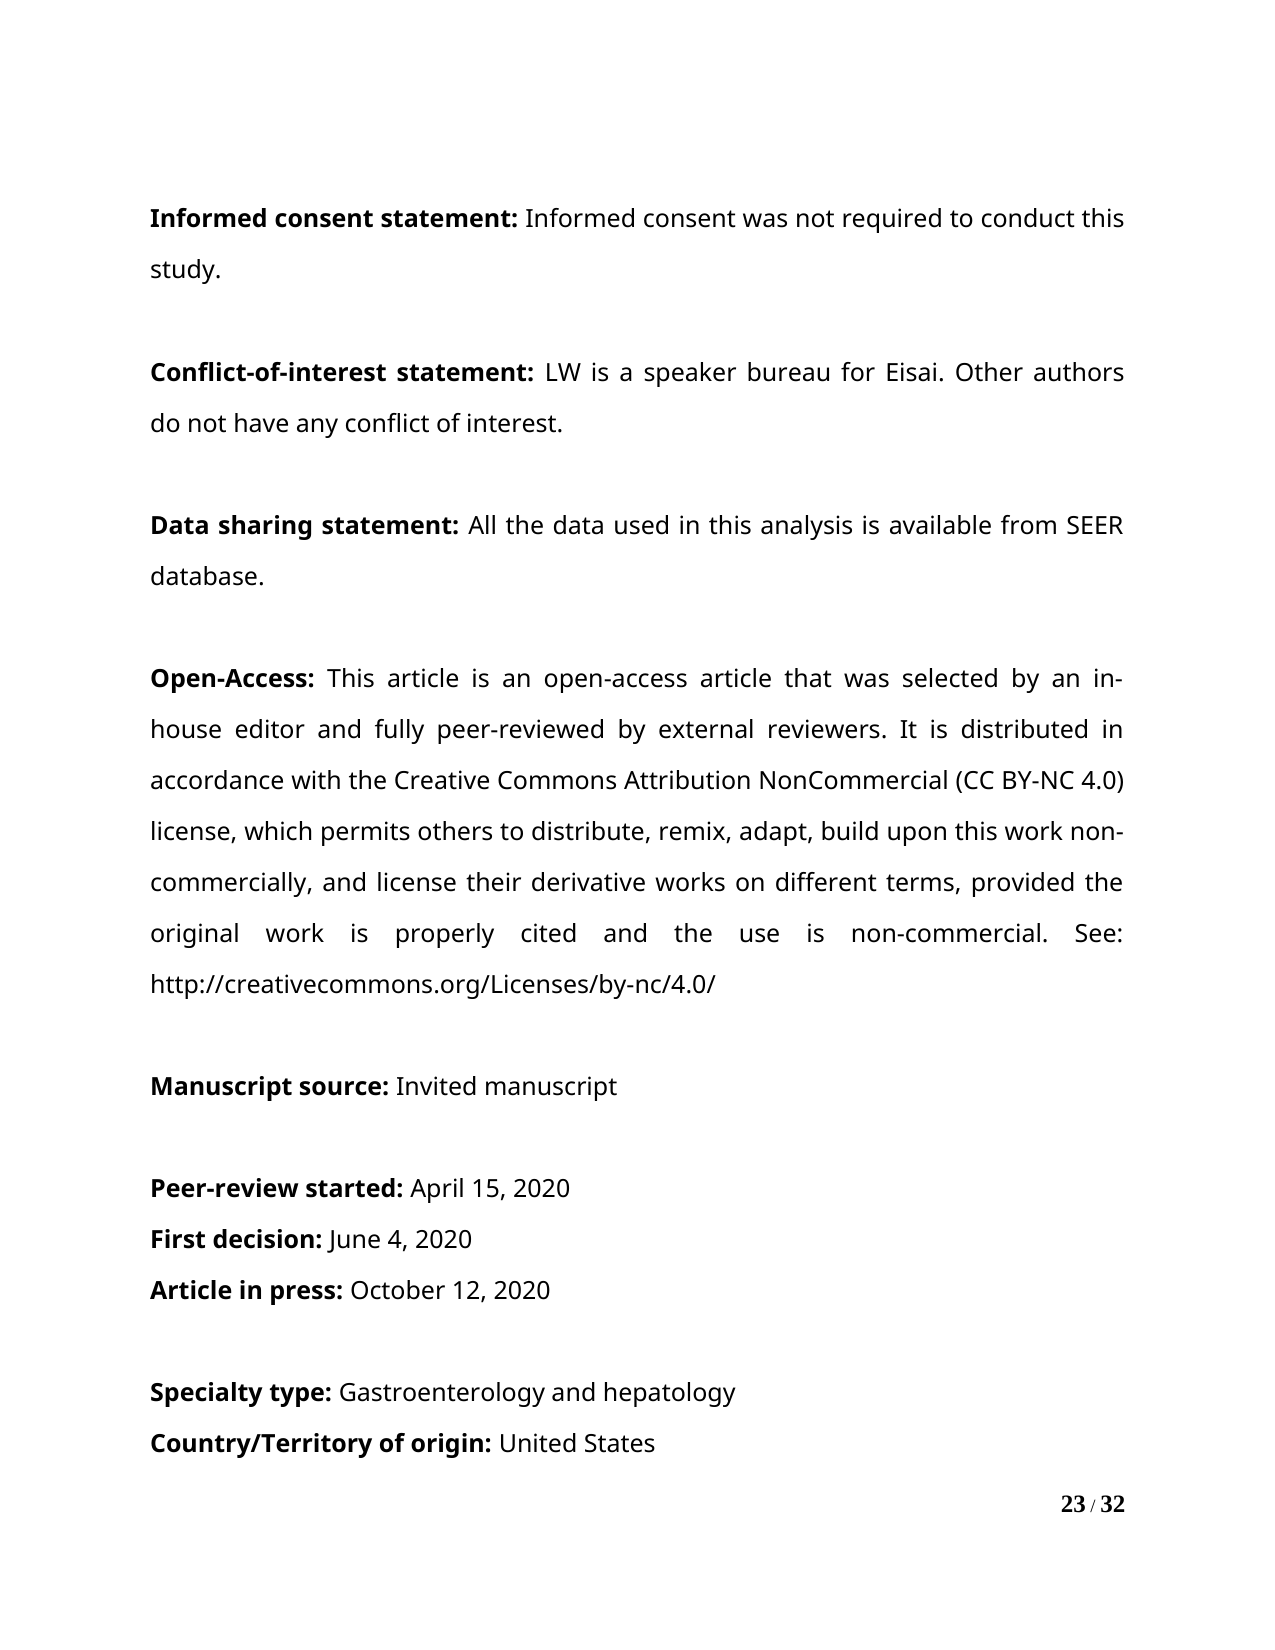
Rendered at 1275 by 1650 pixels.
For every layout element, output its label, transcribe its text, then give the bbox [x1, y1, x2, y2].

text Data sharing statement: All the data used in this analysis is available from SEER database. [150, 507, 1125, 592]
text Peer-review started: April 15, 2020 [150, 1171, 1125, 1205]
text Country/Territory of origin: United States [150, 1426, 1125, 1460]
text Article in press: October 12, 2020 [150, 1273, 1125, 1307]
text Open-Access: This article is an open-access article that was selected by an in-house editor and fully peer-reviewed by external reviewers. It is distributed in accordance with the Creative Commons Attribution NonCommercial (CC BY-NC 4.0) license, which permits others to distribute, remix, adapt, build upon this work non-commercially, and license their derivative works on different terms, provided the original work is properly cited and the use is non-commercial. See: http://creativecommons.org/Licenses/by-nc/4.0/ [150, 660, 1125, 1001]
text First decision: June 4, 2020 [150, 1222, 1125, 1256]
text Manuscript source: Invited manuscript [150, 1069, 1125, 1103]
text Conflict-of-interest statement: LW is a speaker bureau for Eisai. Other authors do not have any conflict of interest. [150, 354, 1125, 439]
text Informed consent statement: Informed consent was not required to conduct this study. [150, 201, 1125, 286]
text Specialty type: Gastroenterology and hepatology [150, 1375, 1125, 1409]
